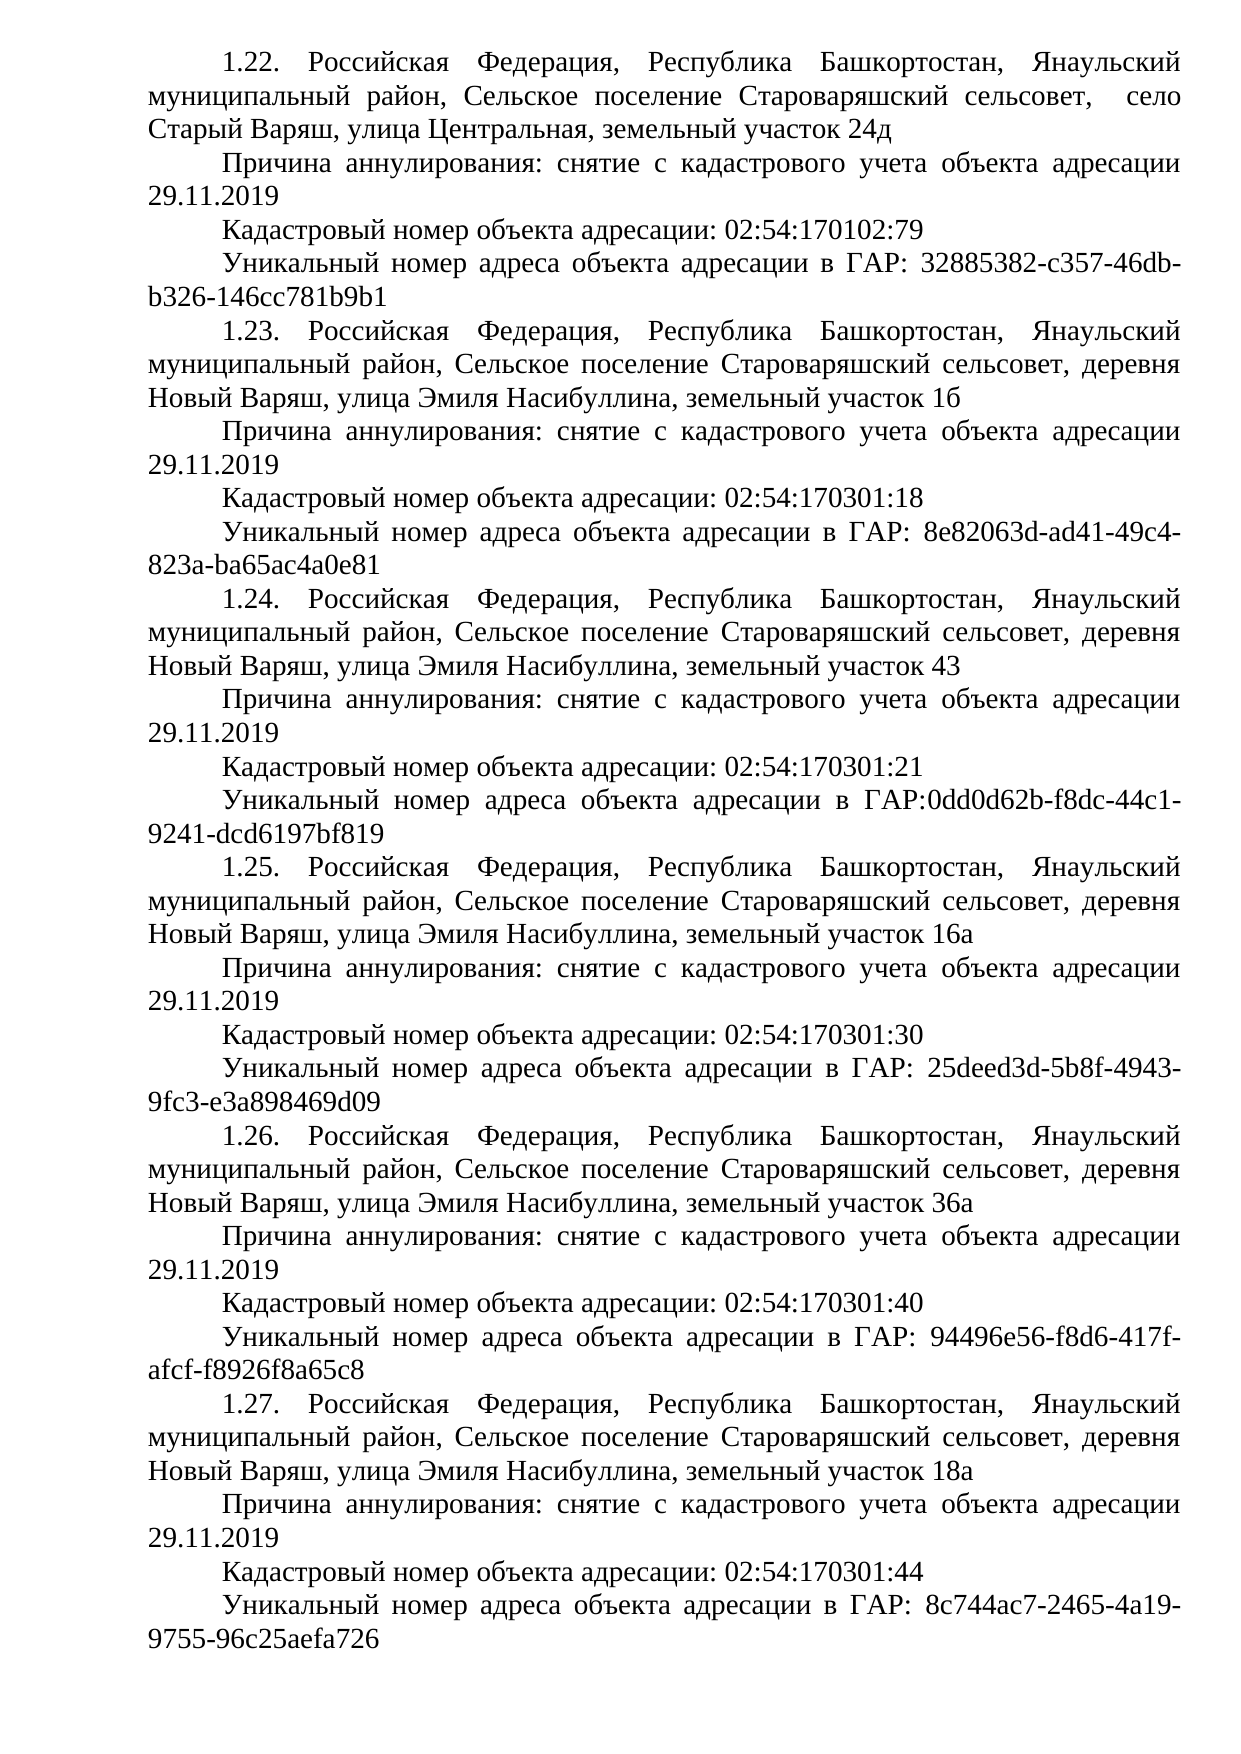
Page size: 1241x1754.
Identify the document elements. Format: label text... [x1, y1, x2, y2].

text 1.22. Российская Федерация, Республика Башкортостан, Янаульский муниципальный район, Сельское поселение Староваряшский сельсовет, село Старый Варяш, улица Центральная, земельный участок 24д [148, 44, 1181, 145]
text Кадастровый номер объекта адресации: 02:54:170301:18 [148, 480, 1181, 514]
text 1.23. Российская Федерация, Республика Башкортостан, Янаульский муниципальный район, Сельское поселение Староваряшский сельсовет, деревня Новый Варяш, улица Эмиля Насибуллина, земельный участок 1б [148, 313, 1181, 413]
text Причина аннулирования: снятие с кадастрового учета объекта адресации 29.11.2019 [148, 950, 1181, 1017]
text Причина аннулирования: снятие с кадастрового учета объекта адресации 29.11.2019 [148, 1218, 1181, 1285]
text Кадастровый номер объекта адресации: 02:54:170301:21 [148, 749, 1181, 782]
text Кадастровый номер объекта адресации: 02:54:170301:30 [148, 1017, 1181, 1051]
text Уникальный номер адреса объекта адресации в ГАР: 94496e56-f8d6-417f-afcf-f8926f8a65c8 [148, 1319, 1181, 1386]
text Уникальный номер адреса объекта адресации в ГАР: 32885382-c357-46db-b326-146cc781b9b1 [148, 246, 1181, 313]
text Кадастровый номер объекта адресации: 02:54:170301:40 [148, 1285, 1181, 1319]
text Уникальный номер адреса объекта адресации в ГАР: 8c744ac7-2465-4a19-9755-96c25aefa726 [148, 1587, 1181, 1654]
text Кадастровый номер объекта адресации: 02:54:170102:79 [148, 212, 1181, 246]
text Причина аннулирования: снятие с кадастрового учета объекта адресации 29.11.2019 [148, 682, 1181, 749]
text 1.26. Российская Федерация, Республика Башкортостан, Янаульский муниципальный район, Сельское поселение Староваряшский сельсовет, деревня Новый Варяш, улица Эмиля Насибуллина, земельный участок 36а [148, 1118, 1181, 1218]
text Уникальный номер адреса объекта адресации в ГАР: 25deed3d-5b8f-4943-9fc3-e3a898469d09 [148, 1051, 1181, 1118]
text Причина аннулирования: снятие с кадастрового учета объекта адресации 29.11.2019 [148, 145, 1181, 212]
text Уникальный номер адреса объекта адресации в ГАР:0dd0d62b-f8dc-44c1-9241-dcd6197bf819 [148, 782, 1181, 849]
text Уникальный номер адреса объекта адресации в ГАР: 8e82063d-ad41-49c4-823a-ba65ac4a0e81 [148, 514, 1181, 581]
text Причина аннулирования: снятие с кадастрового учета объекта адресации 29.11.2019 [148, 1487, 1181, 1554]
text Причина аннулирования: снятие с кадастрового учета объекта адресации 29.11.2019 [148, 413, 1181, 480]
text 1.27. Российская Федерация, Республика Башкортостан, Янаульский муниципальный район, Сельское поселение Староваряшский сельсовет, деревня Новый Варяш, улица Эмиля Насибуллина, земельный участок 18а [148, 1386, 1181, 1487]
text 1.25. Российская Федерация, Республика Башкортостан, Янаульский муниципальный район, Сельское поселение Староваряшский сельсовет, деревня Новый Варяш, улица Эмиля Насибуллина, земельный участок 16а [148, 849, 1181, 950]
text 1.24. Российская Федерация, Республика Башкортостан, Янаульский муниципальный район, Сельское поселение Староваряшский сельсовет, деревня Новый Варяш, улица Эмиля Насибуллина, земельный участок 43 [148, 581, 1181, 682]
text Кадастровый номер объекта адресации: 02:54:170301:44 [148, 1554, 1181, 1587]
